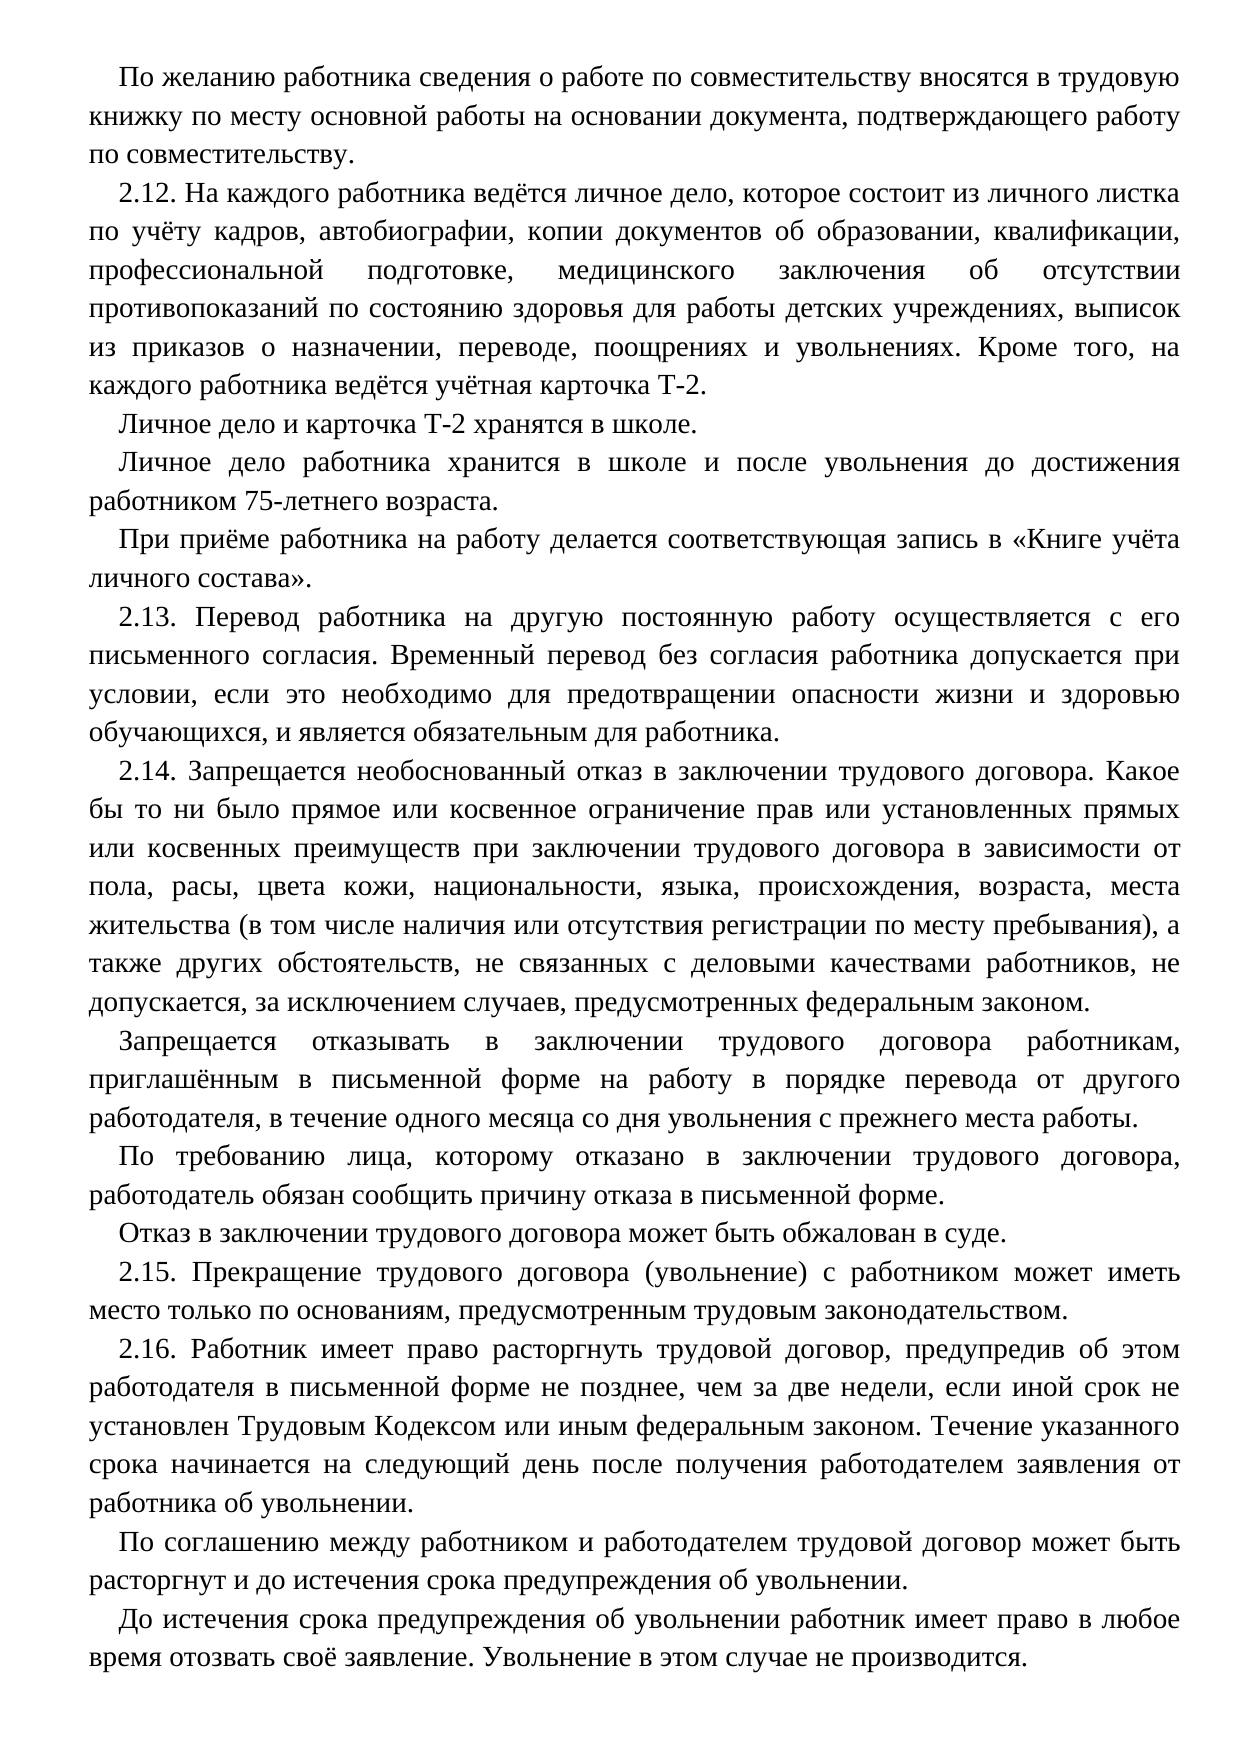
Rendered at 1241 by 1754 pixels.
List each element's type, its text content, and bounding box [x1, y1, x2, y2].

text Личное дело и карточка Т-2 хранятся в школе. [89, 406, 1181, 439]
text 2.13. Перевод работника на другую постоянную работу осуществляется с его письменного согласия. Временный перевод без согласия работника допускается при условии, если это необходимо для предотвращении опасности жизни и здоровью обучающихся, и является обязательным для работника. [89, 599, 1181, 748]
text 2.15. Прекращение трудового договора (увольнение) с работником может иметь место только по основаниям, предусмотренным трудовым законодательством. [89, 1254, 1181, 1326]
text По соглашению между работником и работодателем трудовой договор может быть расторгнут и до истечения срока предупреждения об увольнении. [89, 1524, 1181, 1596]
text Запрещается отказывать в заключении трудового договора работникам, приглашённым в письменной форме на работу в порядке перевода от другого работодателя, в течение одного месяца со дня увольнения с прежнего места работы. [89, 1023, 1181, 1133]
text 2.16. Работник имеет право расторгнуть трудовой договор, предупредив об этом работодателя в письменной форме не позднее, чем за две недели, если иной срок не установлен Трудовым Кодексом или иным федеральным законом. Течение указанного срока начинается на следующий день после получения работодателем заявления от работника об увольнении. [89, 1331, 1181, 1519]
text При приёме работника на работу делается соответствующая запись в «Книге учёта личного состава». [89, 522, 1181, 594]
text По требованию лица, которому отказано в заключении трудового договора, работодатель обязан сообщить причину отказа в письменной форме. [89, 1138, 1181, 1210]
text По желанию работника сведения о работе по совместительству вносятся в трудовую книжку по месту основной работы на основании документа, подтверждающего работу по совместительству. [89, 59, 1181, 170]
text До истечения срока предупреждения об увольнении работник имеет право в любое время отозвать своё заявление. Увольнение в этом случае не производится. [89, 1601, 1181, 1673]
text 2.12. На каждого работника ведётся личное дело, которое состоит из личного листка по учёту кадров, автобиографии, копии документов об образовании, квалификации, профессиональной подготовке, медицинского заключения об отсутствии противопоказаний по состоянию здоровья для работы детских учреждениях, выписок из приказов о назначении, переводе, поощрениях и увольнениях. Кроме того, на каждого работника ведётся учётная карточка Т-2. [89, 175, 1181, 401]
text 2.14. Запрещается необоснованный отказ в заключении трудового договора. Какое бы то ни было прямое или косвенное ограничение прав или установленных прямых или косвенных преимуществ при заключении трудового договора в зависимости от пола, расы, цвета кожи, национальности, языка, происхождения, возраста, места жительства (в том числе наличия или отсутствия регистрации по месту пребывания), а также других обстоятельств, не связанных с деловыми качествами работников, не допускается, за исключением случаев, предусмотренных федеральным законом. [89, 753, 1181, 1018]
text Личное дело работника хранится в школе и после увольнения до достижения работником 75-летнего возраста. [89, 444, 1181, 517]
text Отказ в заключении трудового договора может быть обжалован в суде. [89, 1215, 1181, 1249]
